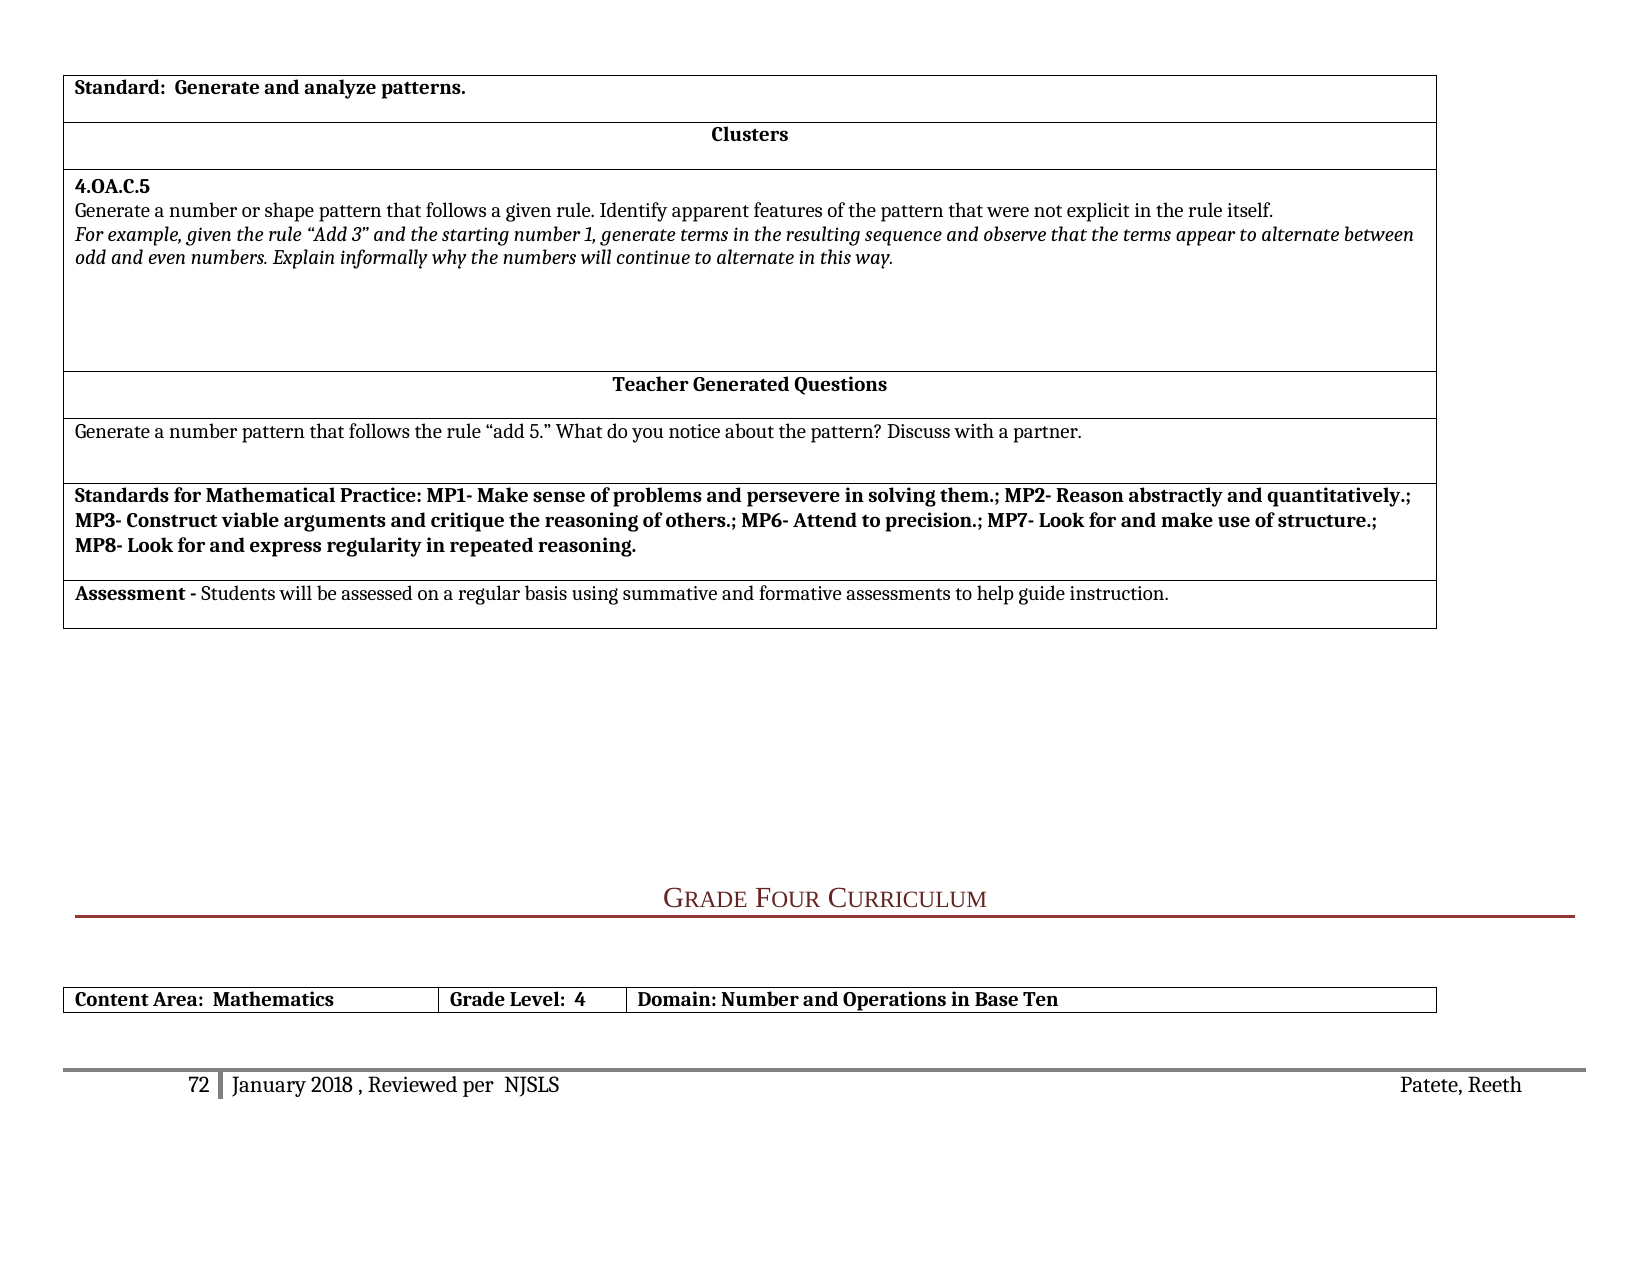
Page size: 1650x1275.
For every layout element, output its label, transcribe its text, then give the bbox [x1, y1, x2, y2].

table_cell Standards for Mathematical Practice: MP1- Make sense of problems and persevere in solving them.; MP2- Reason abstractly and quantitatively.; MP3- Construct viable arguments and critique the reasoning of others.; MP6- Attend to precision.; MP7- Look for and make use of structure.; MP8- Look for and express regularity in repeated reasoning. [64, 484, 1436, 580]
table_cell 4.OA.C.5 Generate a number or shape pattern that follows a given rule. Identify apparent features of the pattern that were not explicit in the rule itself. For example, given the rule “Add 3” and the starting number 1, generate terms in the resulting sequence and observe that the terms appear to alternate between odd and even numbers. Explain informally why the numbers will continue to alternate in this way. [64, 170, 1436, 371]
table_cell Clusters [64, 123, 1436, 169]
table_cell Generate a number pattern that follows the rule “add 5.” What do you notice about the pattern? Discuss with a partner. [64, 419, 1436, 483]
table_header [627, 988, 1436, 1012]
table_cell Standard: Generate and analyze patterns. [64, 76, 1436, 122]
table_cell Assessment - Students will be assessed on a regular basis using summative and formative assessments to help guide instruction. [64, 581, 1436, 628]
table_cell Teacher Generated Questions [64, 372, 1436, 418]
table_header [64, 988, 438, 1012]
table_header Grade Level: 4 [439, 988, 626, 1012]
text Grade Four Curriculum [75, 880, 1575, 915]
